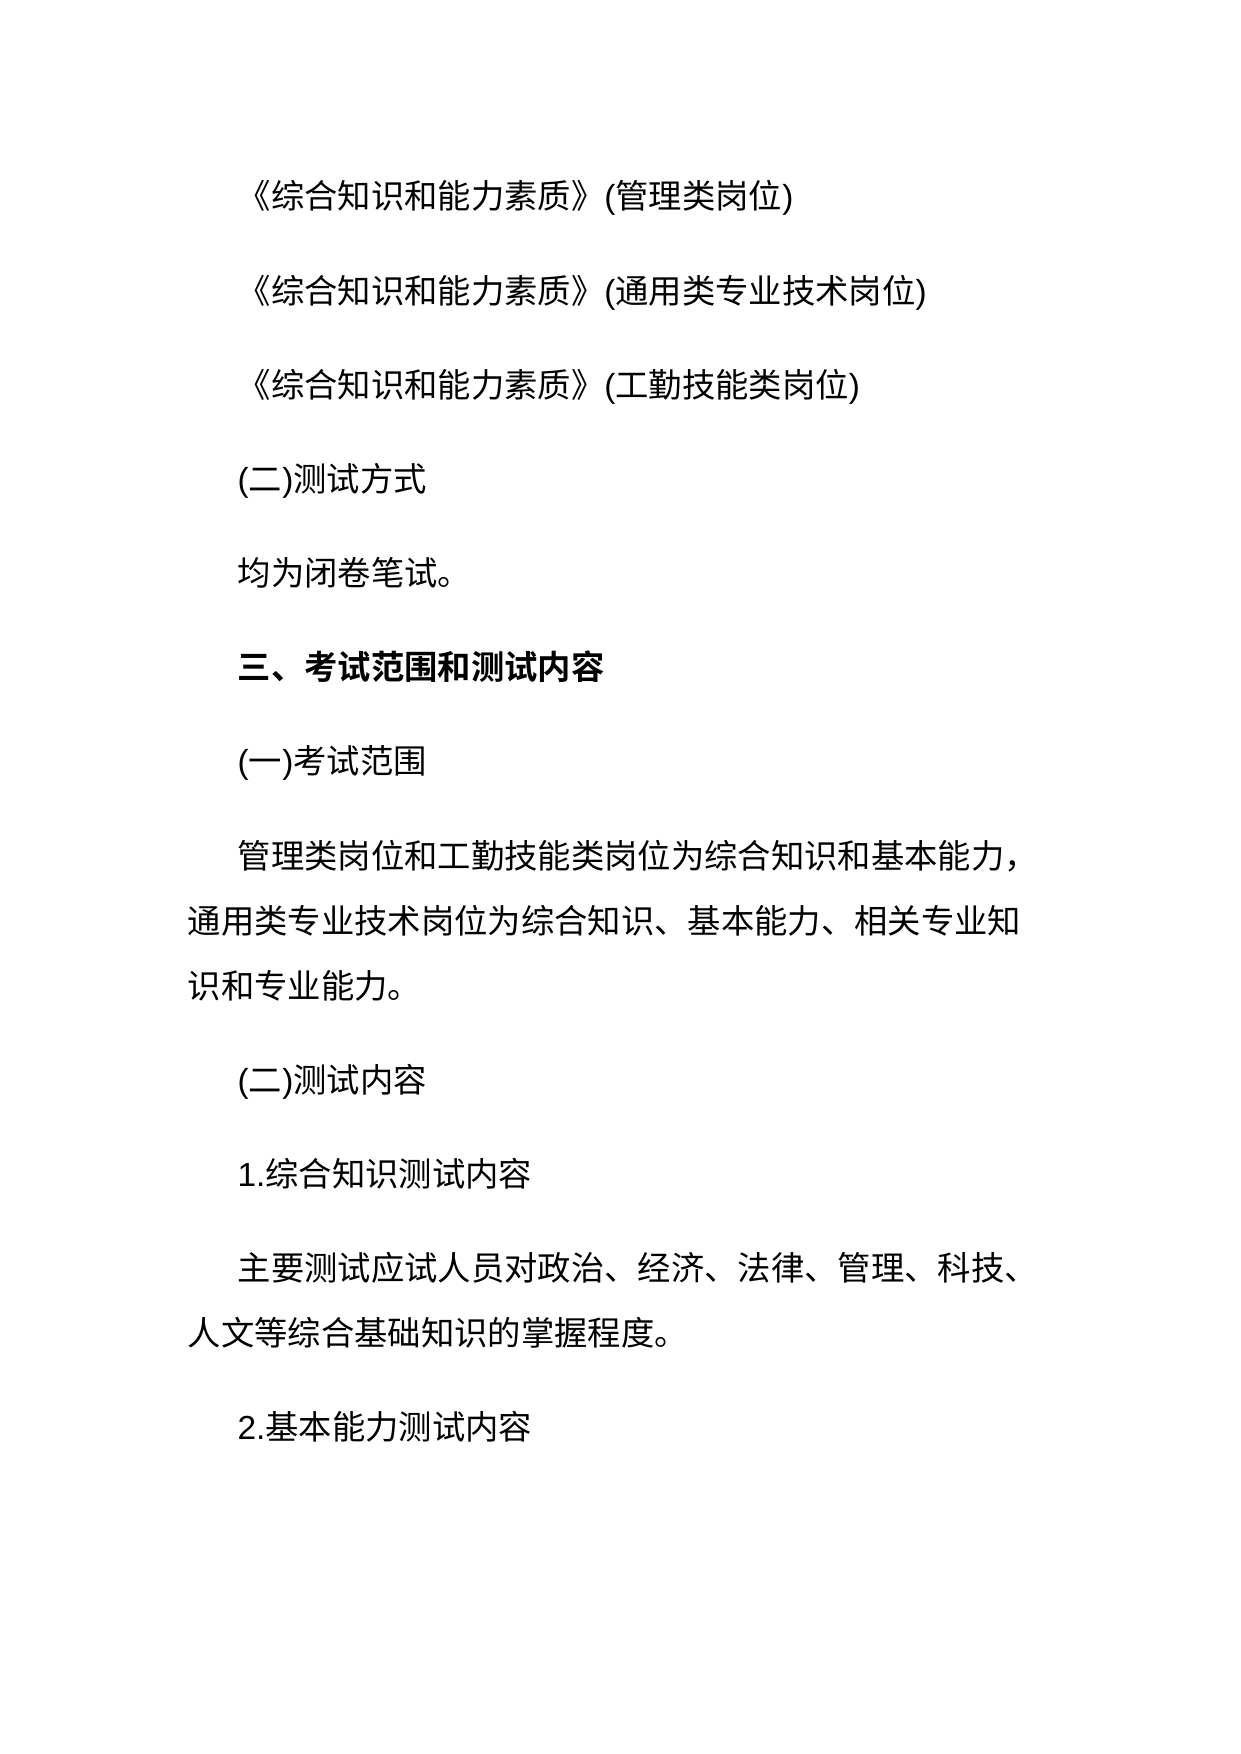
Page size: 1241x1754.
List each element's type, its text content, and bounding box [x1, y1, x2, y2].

text 《综合知识和能力素质》(管理类岗位) [187, 162, 1053, 227]
text (二)测试方式 [187, 444, 1053, 509]
text 均为闭卷笔试。 [187, 539, 1053, 604]
text 主要测试应试人员对政治、经济、法律、管理、科技、人文等综合基础知识的掌握程度。 [187, 1234, 1053, 1364]
text 1.综合知识测试内容 [187, 1139, 1053, 1204]
text 《综合知识和能力素质》(工勤技能类岗位) [187, 350, 1053, 415]
text 2.基本能力测试内容 [187, 1393, 1053, 1458]
text (二)测试内容 [187, 1045, 1053, 1110]
text 《综合知识和能力素质》(通用类专业技术岗位) [187, 256, 1053, 321]
text 管理类岗位和工勤技能类岗位为综合知识和基本能力，通用类专业技术岗位为综合知识、基本能力、相关专业知识和专业能力。 [187, 821, 1053, 1016]
text 三、考试范围和测试内容 [187, 633, 1053, 698]
text (一)考试范围 [187, 727, 1053, 792]
